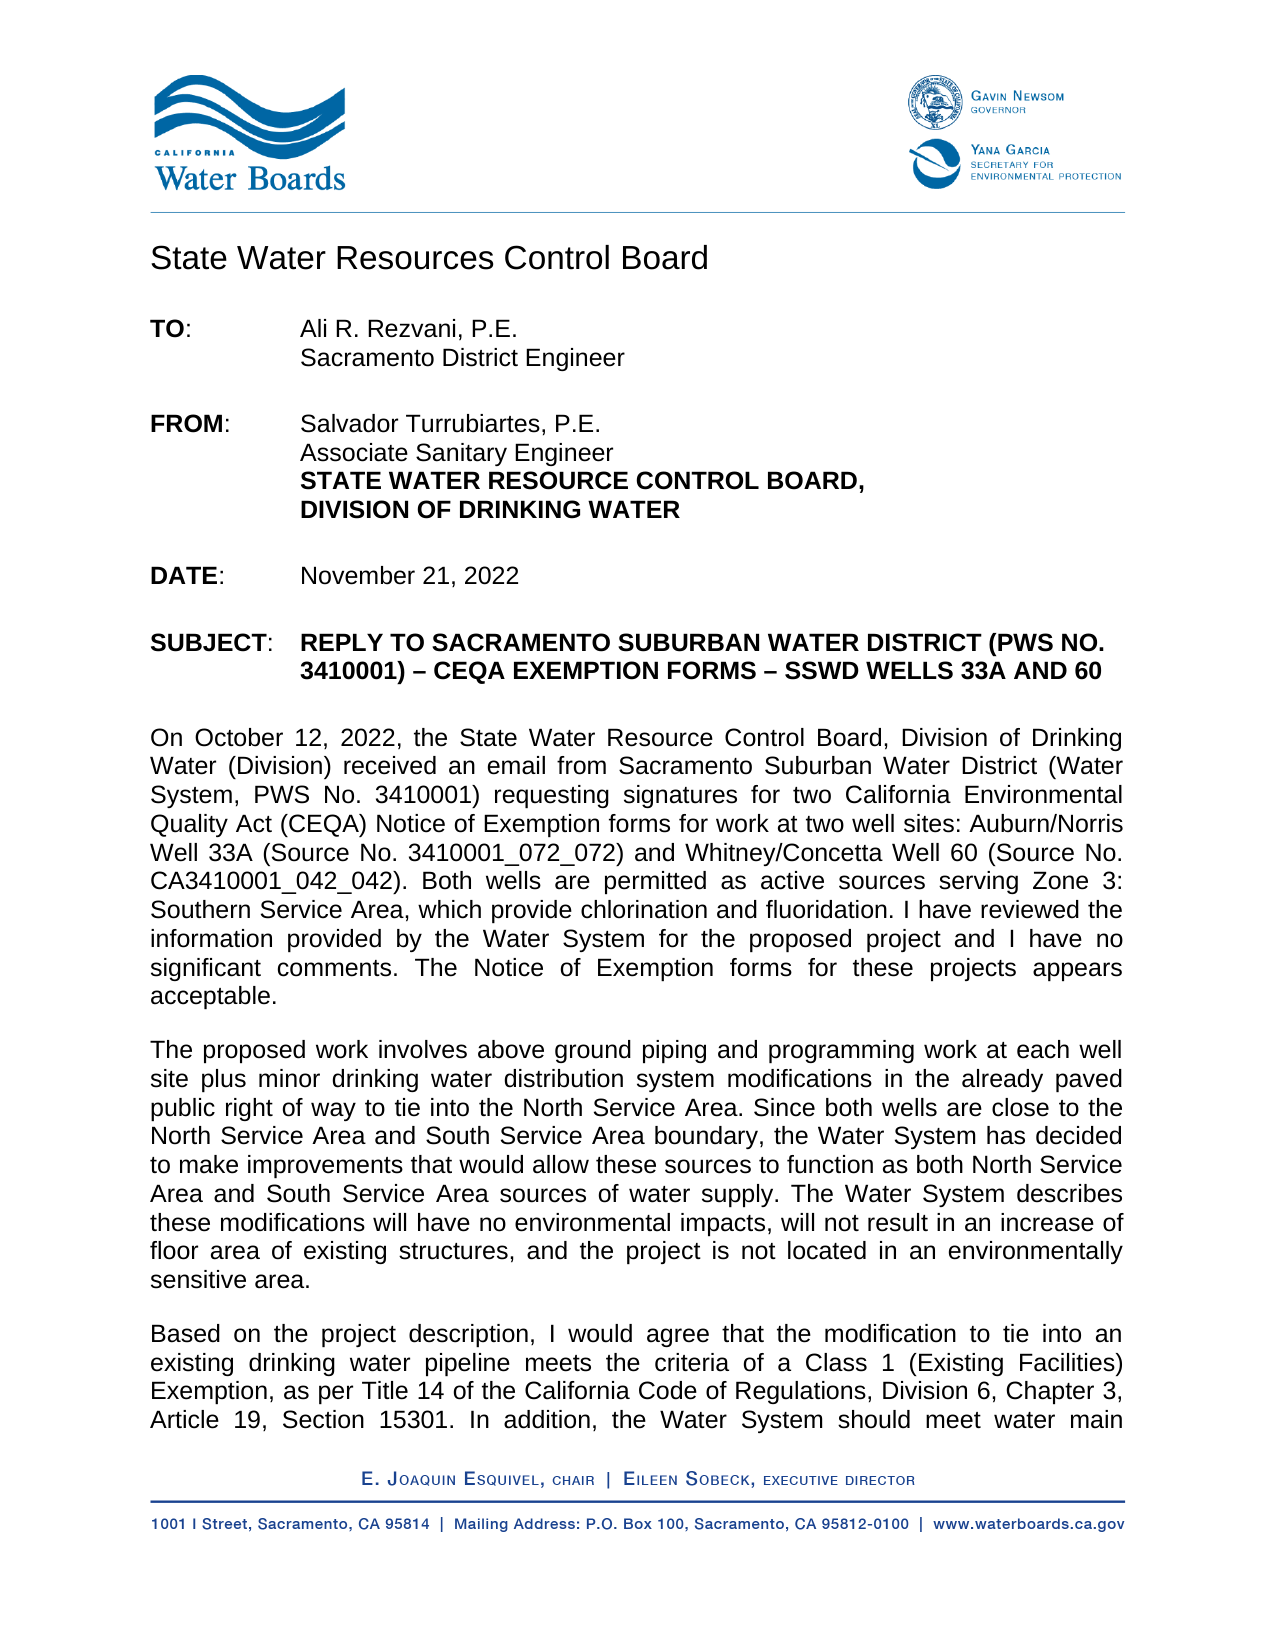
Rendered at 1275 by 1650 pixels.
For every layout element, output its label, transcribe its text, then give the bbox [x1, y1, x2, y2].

text STATE WATER RESOURCE CONTROL BOARD, [150, 466, 1125, 495]
subtitle State Water Resources Control Board [150, 238, 1125, 276]
text SUBJECT: REPLY TO SACRAMENTO SUBURBAN WATER DISTRICT (PWS NO. 3410001) – CEQA EXEMPTION FORMS – SSWD WELLS 33A AND 60 [150, 628, 1125, 685]
text Associate Sanitary Engineer [150, 438, 1125, 466]
text The proposed work involves above ground piping and programming work at each well site plus minor drinking water distribution system modifications in the already paved public right of way to tie into the North Service Area. Since both wells are close to the North Service Area and South Service Area boundary, the Water System has decided to make improvements that would allow these sources to function as both North Service Area and South Service Area sources of water supply. The Water System describes these modifications will have no environmental impacts, will not result in an increase of floor area of existing structures, and the project is not located in an environmentally sensitive area. [150, 1035, 1125, 1294]
text DATE: November 21, 2022 [150, 561, 1125, 590]
text Sacramento District Engineer [150, 343, 1125, 371]
picture [150, 75, 1125, 213]
text On October 12, 2022, the State Water Resource Control Board, Division of Drinking Water (Division) received an email from Sacramento Suburban Water District (Water System, PWS No. 3410001) requesting signatures for two California Environmental Quality Act (CEQA) Notice of Exemption forms for work at two well sites: Auburn/Norris Well 33A (Source No. 3410001_072_072) and Whitney/Concetta Well 60 (Source No. CA3410001_042_042). Both wells are permitted as active sources serving Zone 3: Southern Service Area, which provide chlorination and fluoridation. I have reviewed the information provided by the Water System for the proposed project and I have no significant comments. The Notice of Exemption forms for these projects appears acceptable. [150, 723, 1125, 1010]
text FROM: Salvador Turrubiartes, P.E. [150, 409, 1125, 438]
text TO: Ali R. Rezvani, P.E. [150, 314, 1125, 343]
picture [150, 1468, 1125, 1575]
text DIVISION OF DRINKING WATER [150, 495, 1125, 524]
